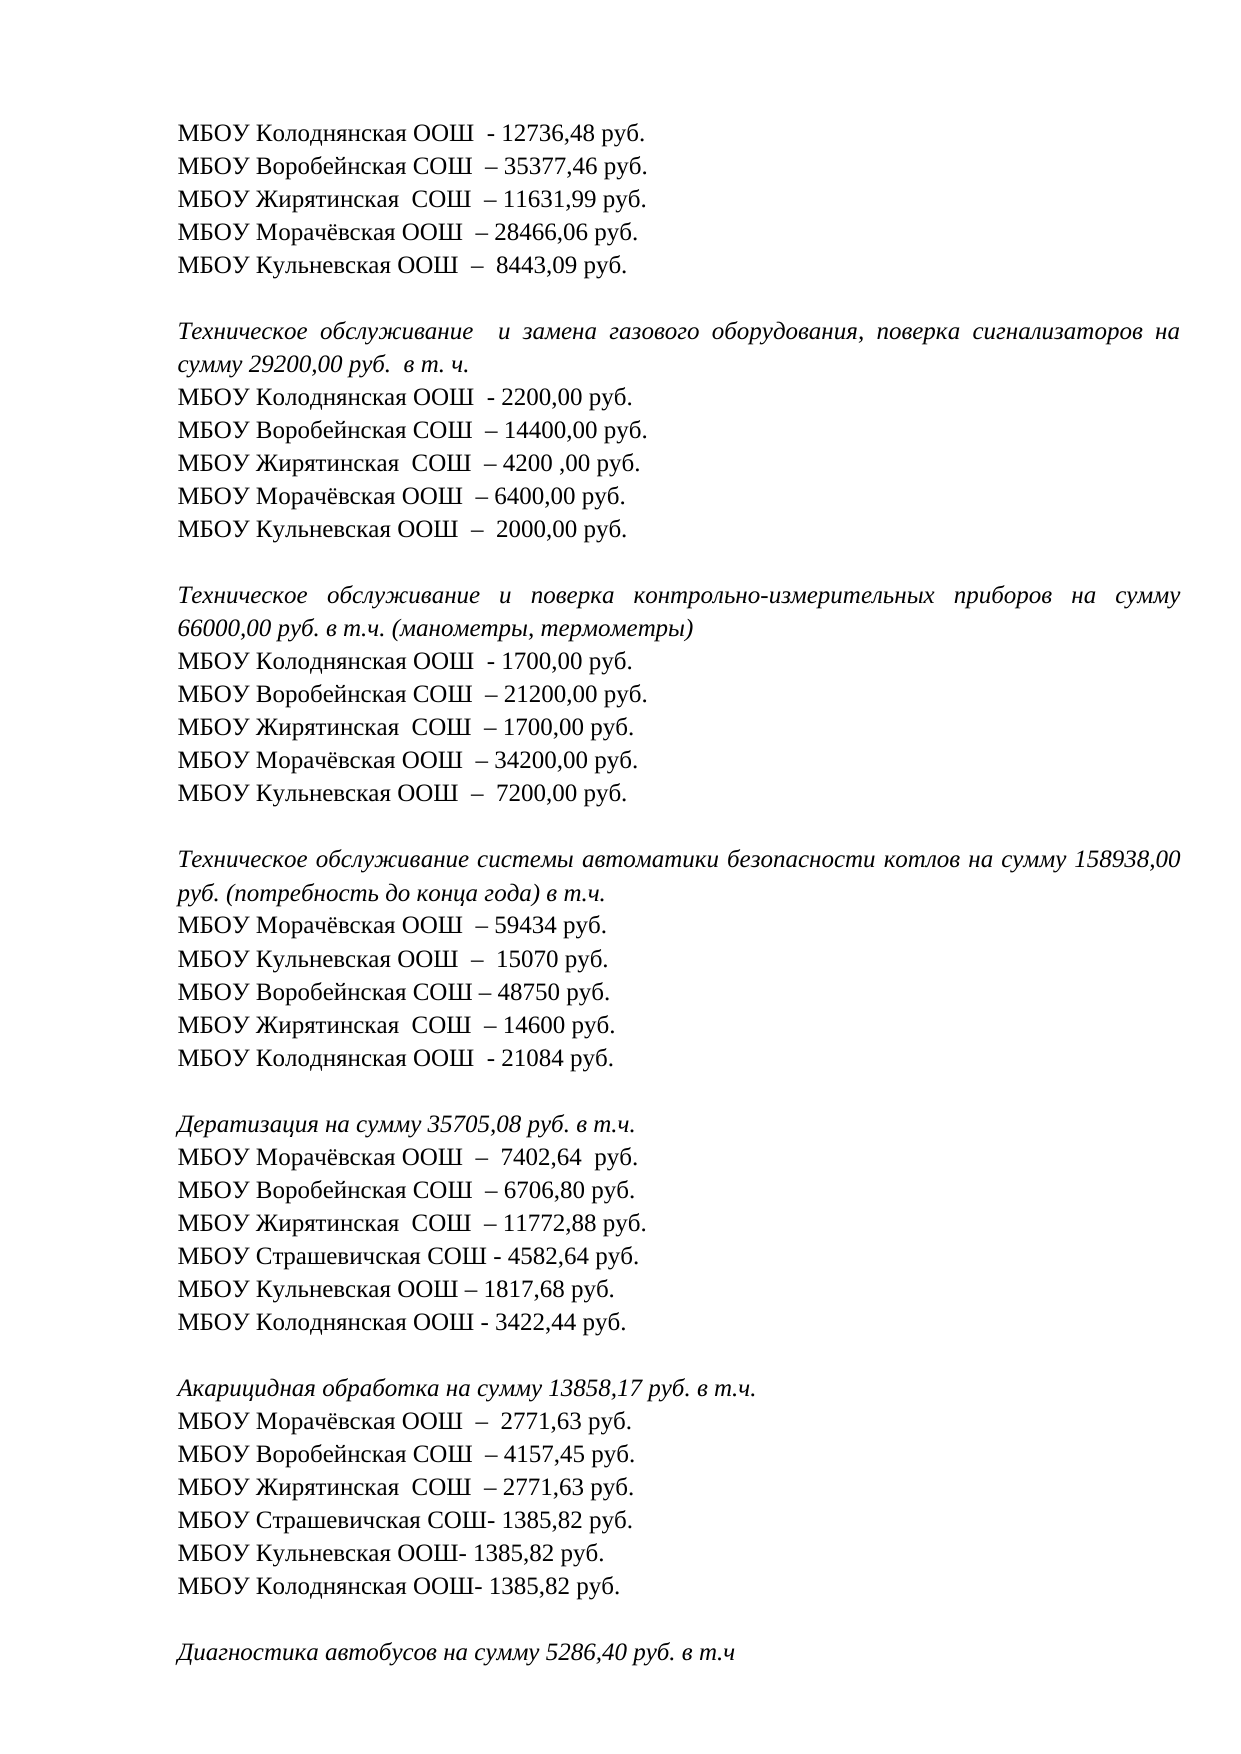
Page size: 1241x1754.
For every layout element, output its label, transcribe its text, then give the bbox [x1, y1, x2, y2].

text МБОУ Морачёвская ООШ – 59434 руб. [177, 911, 1181, 939]
text МБОУ Воробейнская СОШ – 35377,46 руб. [177, 151, 1181, 180]
text МБОУ Морачёвская ООШ – 7402,64 руб. [177, 1142, 1181, 1171]
text МБОУ Колоднянская ООШ - 12736,48 руб. [177, 118, 1181, 147]
text Диагностика автобусов на сумму 5286,40 руб. в т.ч [177, 1637, 1181, 1666]
text Техническое обслуживание и поверка контрольно-измерительных приборов на сумму 66000,00 руб. в т.ч. (манометры, термометры) [177, 580, 1181, 642]
text МБОУ Воробейнская СОШ – 21200,00 руб. [177, 679, 1181, 708]
text МБОУ Жирятинская СОШ – 11772,88 руб. [177, 1208, 1181, 1237]
text МБОУ Колоднянская ООШ - 3422,44 руб. [177, 1307, 1181, 1336]
text Техническое обслуживание и замена газового оборудования, поверка сигнализаторов на сумму 29200,00 руб. в т. ч. [177, 316, 1181, 378]
text МБОУ Колоднянская ООШ - 21084 руб. [177, 1043, 1181, 1071]
text МБОУ Кульневская ООШ – 8443,09 руб. [177, 250, 1181, 279]
text МБОУ Морачёвская ООШ – 2771,63 руб. [177, 1406, 1181, 1435]
text МБОУ Кульневская ООШ – 1817,68 руб. [177, 1274, 1181, 1303]
text МБОУ Колоднянская ООШ - 2200,00 руб. [177, 382, 1181, 411]
text МБОУ Воробейнская СОШ – 6706,80 руб. [177, 1175, 1181, 1203]
text МБОУ Колоднянская ООШ- 1385,82 руб. [177, 1571, 1181, 1600]
text МБОУ Кульневская ООШ – 15070 руб. [177, 944, 1181, 972]
text МБОУ Жирятинская СОШ – 1700,00 руб. [177, 712, 1181, 741]
text МБОУ Страшевичская СОШ- 1385,82 руб. [177, 1505, 1181, 1534]
text Акарицидная обработка на сумму 13858,17 руб. в т.ч. [177, 1373, 1181, 1402]
text МБОУ Воробейнская СОШ – 48750 руб. [177, 977, 1181, 1005]
text МБОУ Морачёвская ООШ – 34200,00 руб. [177, 746, 1181, 774]
text МБОУ Воробейнская СОШ – 4157,45 руб. [177, 1439, 1181, 1468]
text МБОУ Морачёвская ООШ – 6400,00 руб. [177, 481, 1181, 510]
text Техническое обслуживание системы автоматики безопасности котлов на сумму 158938,00 руб. (потребность до конца года) в т.ч. [177, 844, 1181, 906]
text МБОУ Жирятинская СОШ – 14600 руб. [177, 1010, 1181, 1038]
text МБОУ Колоднянская ООШ - 1700,00 руб. [177, 646, 1181, 675]
text МБОУ Жирятинская СОШ – 4200 ,00 руб. [177, 448, 1181, 477]
text МБОУ Морачёвская ООШ – 28466,06 руб. [177, 217, 1181, 246]
text МБОУ Кульневская ООШ – 7200,00 руб. [177, 778, 1181, 807]
text МБОУ Жирятинская СОШ – 11631,99 руб. [177, 184, 1181, 213]
text МБОУ Кульневская ООШ- 1385,82 руб. [177, 1538, 1181, 1567]
text МБОУ Воробейнская СОШ – 14400,00 руб. [177, 415, 1181, 444]
text МБОУ Жирятинская СОШ – 2771,63 руб. [177, 1472, 1181, 1501]
text МБОУ Страшевичская СОШ - 4582,64 руб. [177, 1241, 1181, 1269]
text МБОУ Кульневская ООШ – 2000,00 руб. [177, 514, 1181, 543]
text Дератизация на сумму 35705,08 руб. в т.ч. [177, 1109, 1181, 1137]
